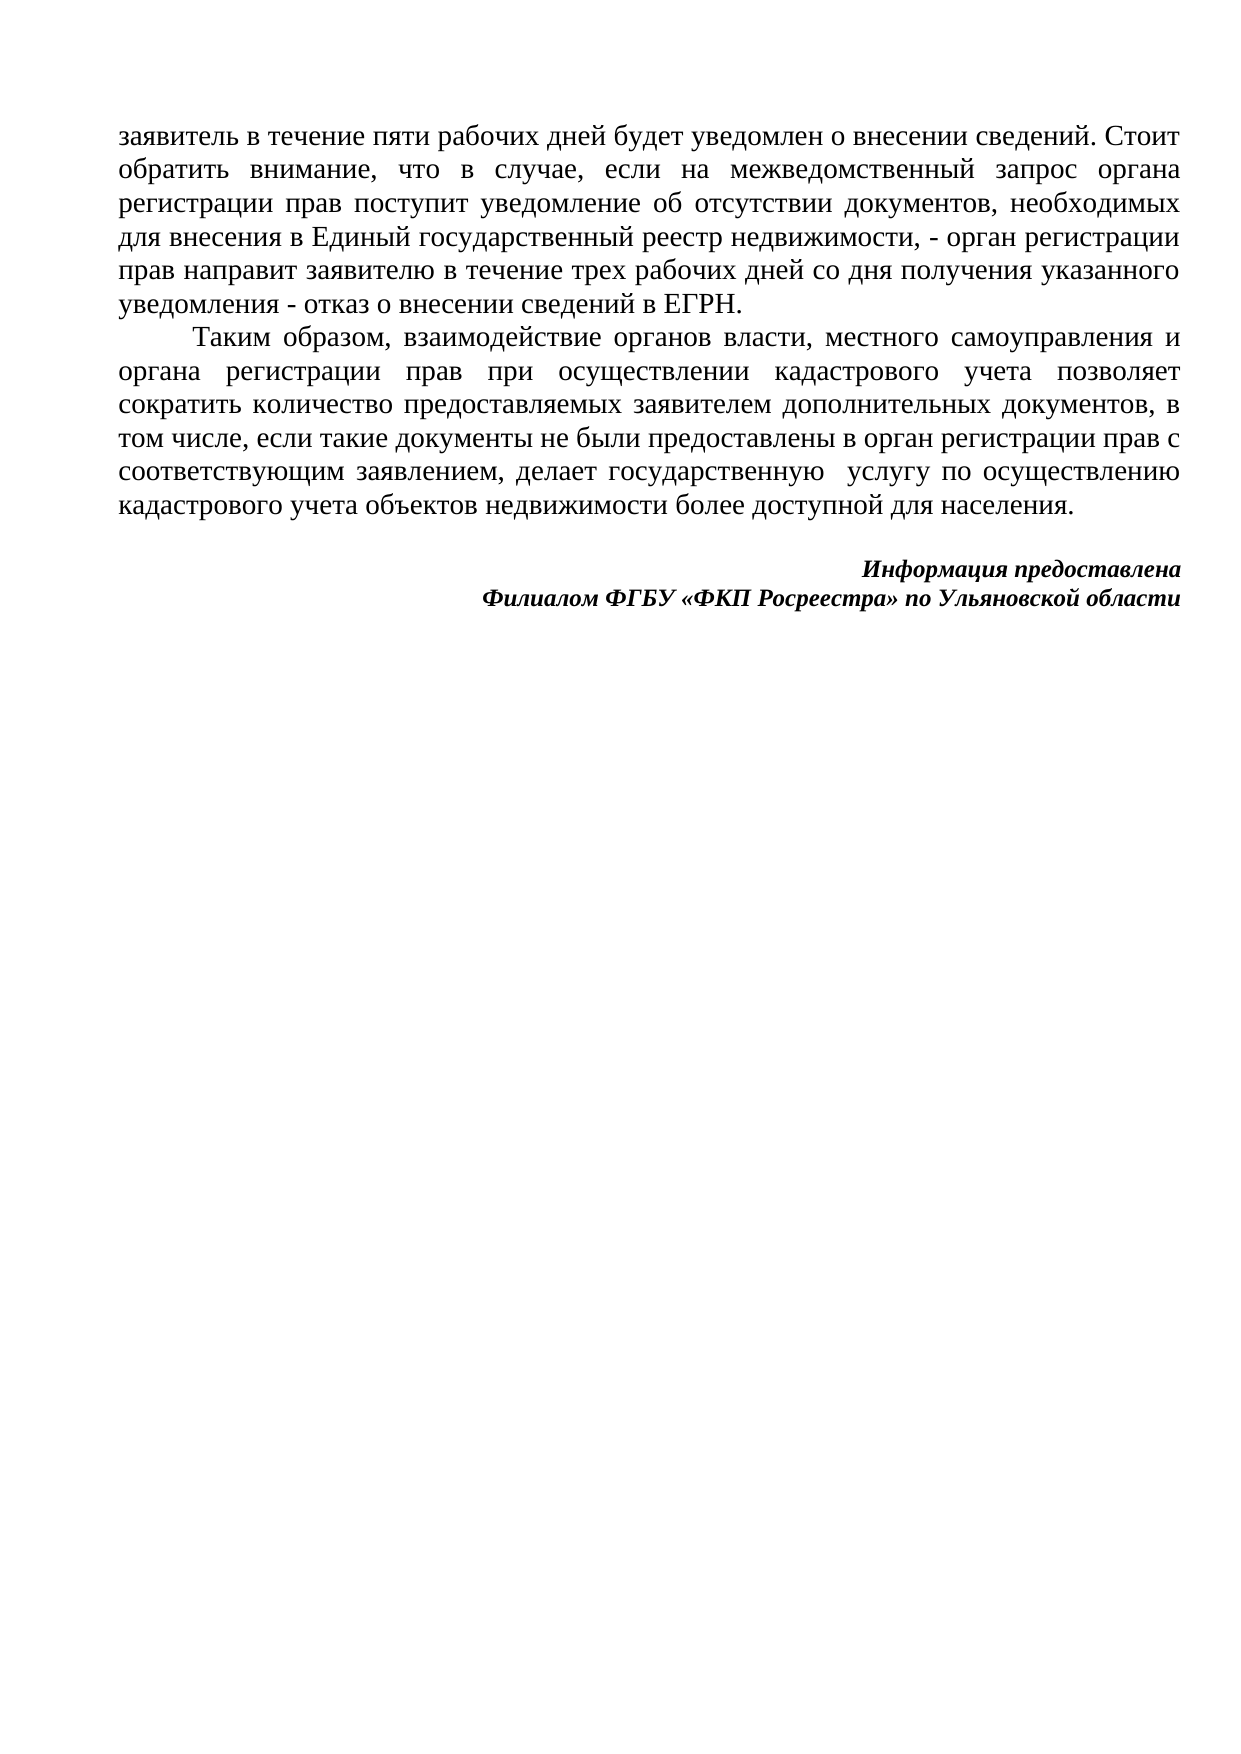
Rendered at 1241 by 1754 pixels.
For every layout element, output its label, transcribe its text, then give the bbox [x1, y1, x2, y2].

text Филиалом ФГБУ «ФКП Росреестра» по Ульяновской области [118, 583, 1181, 612]
text Таким образом, взаимодействие органов власти, местного самоуправления и органа регистрации прав при осуществлении кадастрового учета позволяет сократить количество предоставляемых заявителем дополнительных документов, в том числе, если такие документы не были предоставлены в орган регистрации прав с соответствующим заявлением, делает государственную услугу по осуществлению кадастрового учета объектов недвижимости более доступной для населения. [118, 319, 1181, 521]
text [118, 118, 1181, 319]
text Информация предоставлена [118, 554, 1181, 583]
